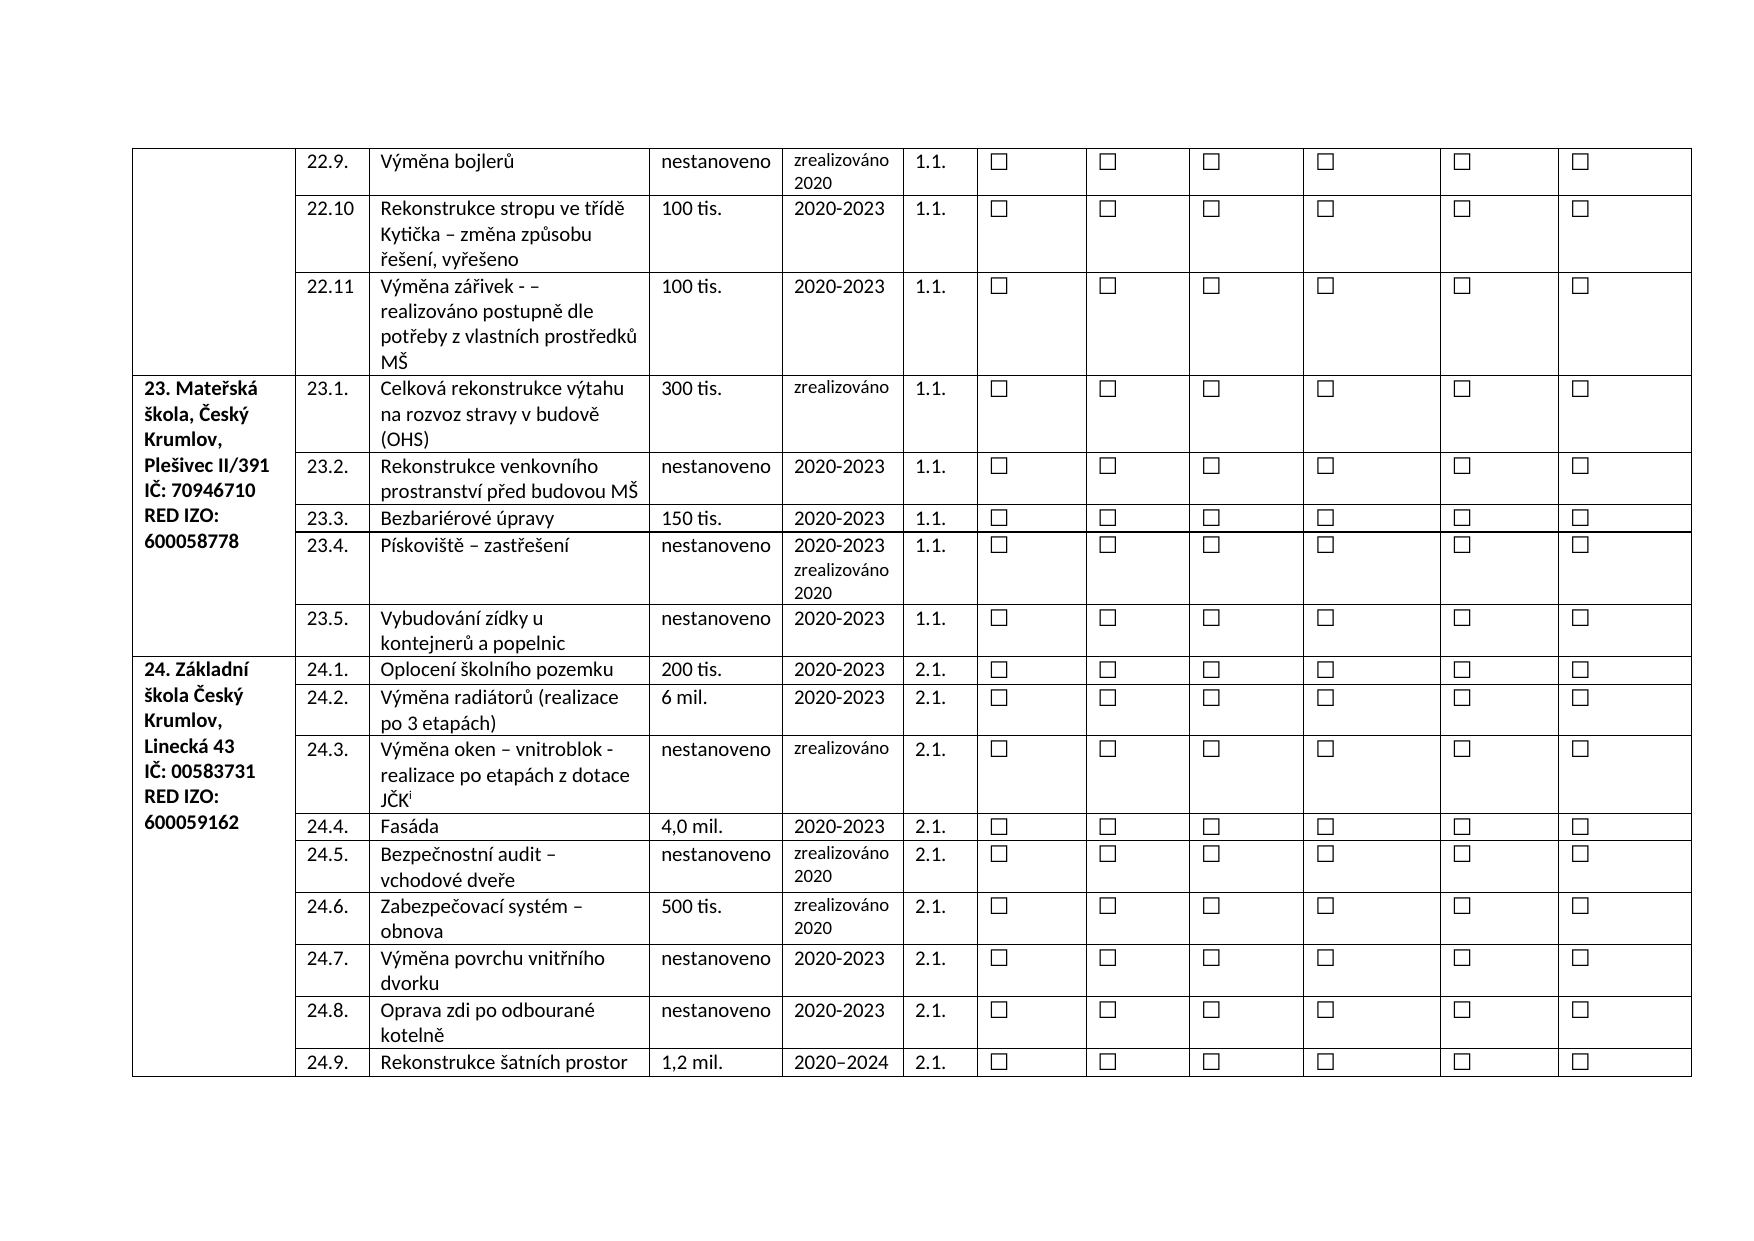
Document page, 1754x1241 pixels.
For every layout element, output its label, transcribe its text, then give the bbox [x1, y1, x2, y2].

table_cell 23. Mateřská škola, Český Krumlov, Plešivec II/391 IČ: 70946710 RED IZO: 600058778 [133, 376, 295, 656]
table_cell 22.9. [296, 149, 369, 194]
table_cell 23.2. [296, 453, 369, 504]
table_cell nestanoveno [650, 997, 782, 1048]
table_cell zrealizováno [783, 376, 903, 452]
table_cell 100 tis. [650, 273, 782, 374]
table_cell 1.1. [904, 505, 977, 531]
table_cell 23.3. [296, 505, 369, 531]
table_cell 2020-2023 [783, 505, 903, 531]
table_cell 2020–2024 [783, 1049, 903, 1076]
table_cell 1.1. [904, 533, 977, 604]
table_cell 1.1. [904, 376, 977, 452]
table_cell 1.1. [904, 149, 977, 194]
table_cell 1.1. [904, 273, 977, 374]
table_cell nestanoveno [650, 736, 782, 813]
table_cell Rekonstrukce venkovního prostranství před budovou MŠ [370, 453, 649, 504]
table_cell 24.3. [296, 736, 369, 813]
table_cell 2.1. [904, 736, 977, 813]
table_cell 2020-2023 [783, 945, 903, 996]
table_cell Oplocení školního pozemku [370, 657, 649, 683]
table_cell nestanoveno [650, 149, 782, 194]
table_cell 24.9. [296, 1049, 369, 1076]
table_cell 24.1. [296, 657, 369, 683]
table_cell 2.1. [904, 657, 977, 683]
table_cell 22.11 [296, 273, 369, 374]
table_cell 2020-2023 [783, 196, 903, 272]
table_cell 2.1. [904, 893, 977, 944]
table_cell Bezpečnostní audit – vchodové dveře [370, 841, 649, 892]
table_cell 2.1. [904, 814, 977, 840]
table_cell 2020-2023 [783, 605, 903, 656]
table_cell nestanoveno [650, 945, 782, 996]
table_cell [370, 1049, 649, 1076]
table_cell Výměna bojlerů [370, 149, 649, 194]
table_cell nestanoveno [650, 533, 782, 604]
table_cell 300 tis. [650, 376, 782, 452]
table_cell 2020-2023 [783, 997, 903, 1048]
table_cell 6 mil. [650, 685, 782, 735]
table_cell 2020-2023 [783, 685, 903, 735]
table_cell 23.5. [296, 605, 369, 656]
table_cell 100 tis. [650, 196, 782, 272]
table_cell 24.2. [296, 685, 369, 735]
table_cell 2.1. [904, 1049, 977, 1076]
table_cell 2.1. [904, 841, 977, 892]
table_cell 2.1. [904, 685, 977, 735]
table_cell Výměna radiátorů (realizace po 3 etapách) [370, 685, 649, 735]
table_cell 1.1. [904, 605, 977, 656]
table_cell nestanoveno [650, 605, 782, 656]
table_cell Oprava zdi po odbourané kotelně [370, 997, 649, 1048]
table_cell 24. Základní škola Český Krumlov, Linecká 43 IČ: 00583731 RED IZO: 600059162 [133, 657, 295, 1076]
table_cell 22.10 [296, 196, 369, 272]
table_cell Fasáda [370, 814, 649, 840]
table_cell 23.1. [296, 376, 369, 452]
table_cell Bezbariérové úpravy [370, 505, 649, 531]
table_cell 2.1. [904, 945, 977, 996]
table_cell nestanoveno [650, 841, 782, 892]
table_cell 1.1. [904, 196, 977, 272]
table_cell 4,0 mil. [650, 814, 782, 840]
table_cell 200 tis. [650, 657, 782, 683]
table_cell 24.4. [296, 814, 369, 840]
table_cell 2020-2023 [783, 273, 903, 374]
table_cell zrealizováno 2020 [783, 893, 903, 944]
table_cell zrealizováno 2020 [783, 149, 903, 194]
table_cell 500 tis. [650, 893, 782, 944]
table_cell 23.4. [296, 533, 369, 604]
table_cell 2020-2023 [783, 657, 903, 683]
table_cell 24.7. [296, 945, 369, 996]
table_cell Výměna zářivek - – realizováno postupně dle potřeby z vlastních prostředků MŠ [370, 273, 649, 374]
table_cell 150 tis. [650, 505, 782, 531]
table_cell Celková rekonstrukce výtahu na rozvoz stravy v budově (OHS) [370, 376, 649, 452]
table_cell 2.1. [904, 997, 977, 1048]
table_cell Rekonstrukce stropu ve třídě Kytička – změna způsobu řešení, vyřešeno [370, 196, 649, 272]
table_cell Pískoviště – zastřešení [370, 533, 649, 604]
table_cell 1,2 mil. [650, 1049, 782, 1076]
table_cell 1.1. [904, 453, 977, 504]
table_cell 2020-2023 [783, 814, 903, 840]
table_cell 24.8. [296, 997, 369, 1048]
table_cell 2020-2023 [783, 453, 903, 504]
table_cell 2020-2023 zrealizováno 2020 [783, 533, 903, 604]
table_cell nestanoveno [650, 453, 782, 504]
table_cell Výměna povrchu vnitřního dvorku [370, 945, 649, 996]
table_cell 24.5. [296, 841, 369, 892]
table_cell 24.6. [296, 893, 369, 944]
table_cell Vybudování zídky u kontejnerů a popelnic [370, 605, 649, 656]
table_cell zrealizováno [783, 736, 903, 813]
table_cell Zabezpečovací systém – obnova [370, 893, 649, 944]
table_cell zrealizováno 2020 [783, 841, 903, 892]
table_cell Výměna oken – vnitroblok - realizace po etapách z dotace JČK [370, 736, 649, 813]
